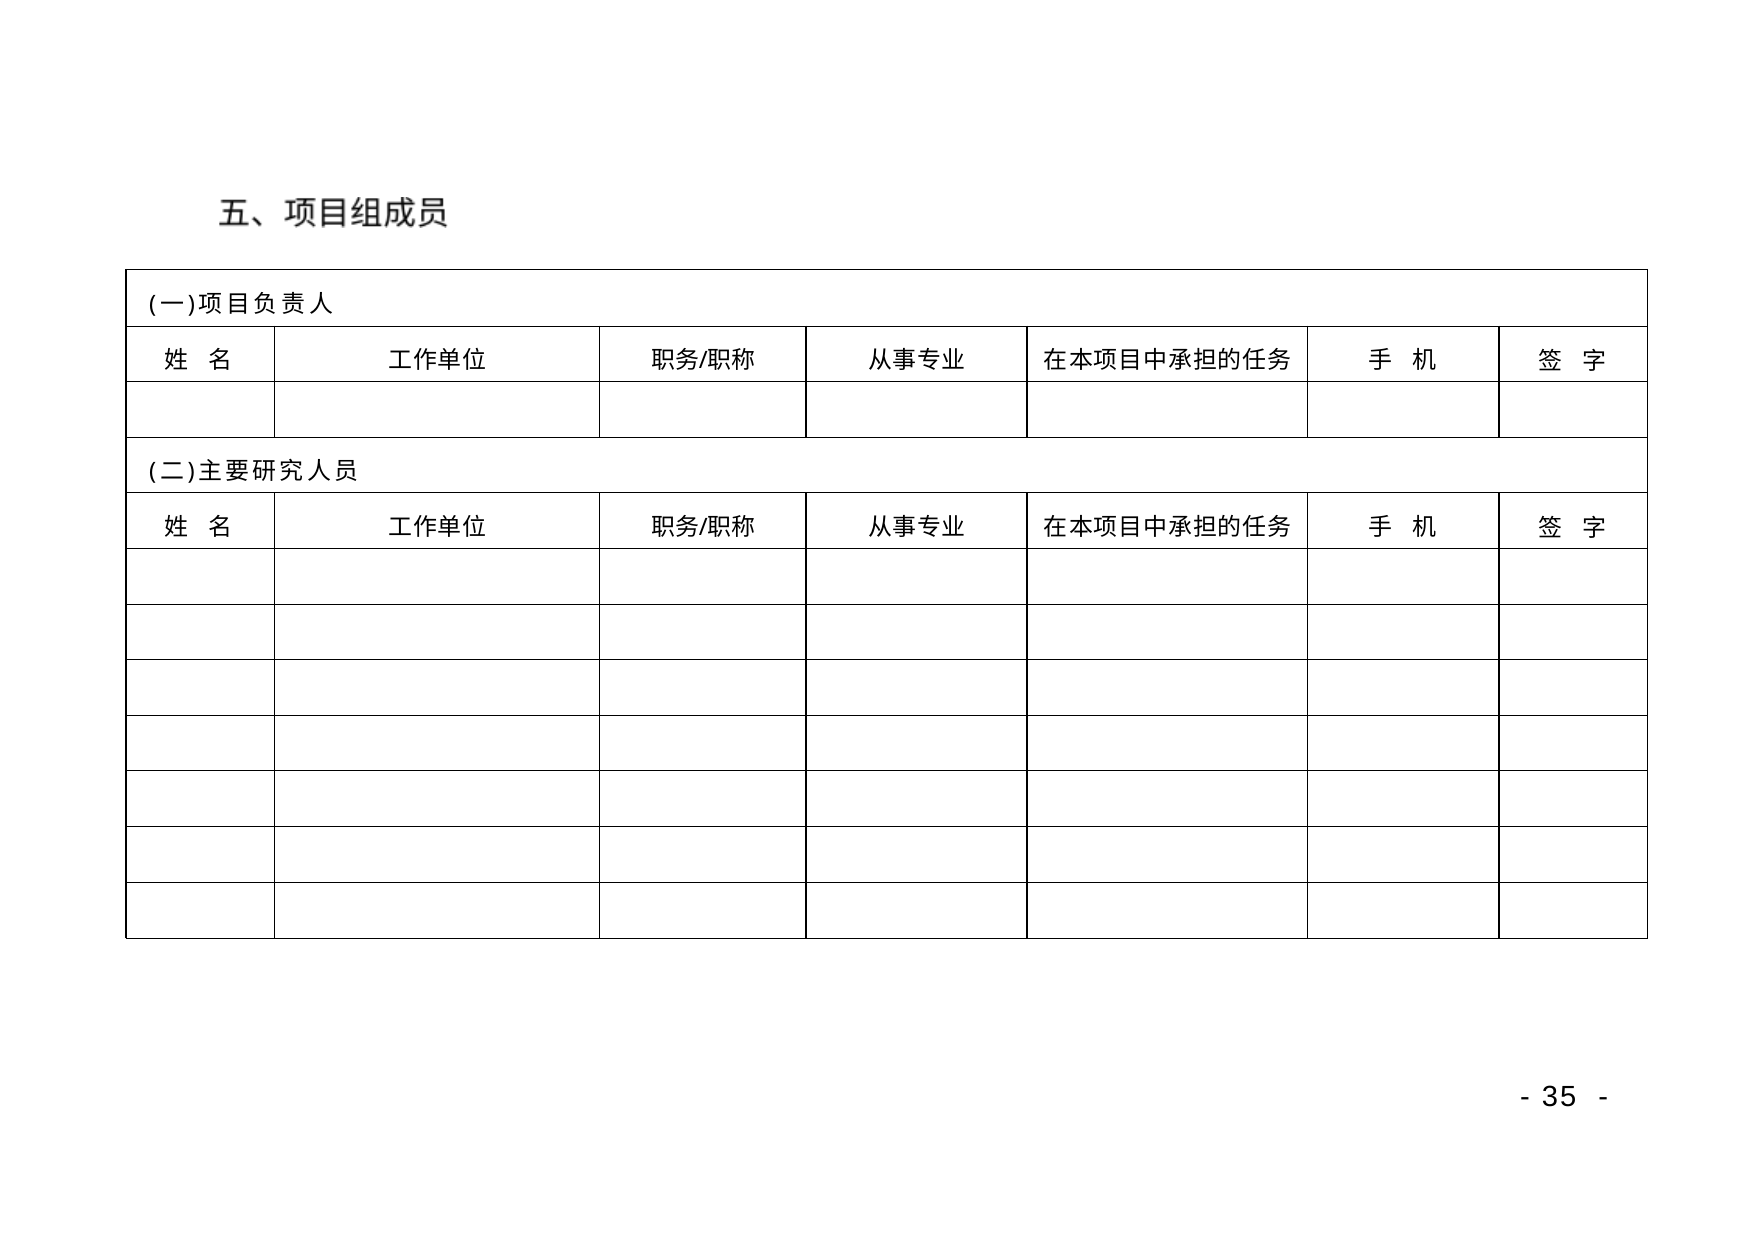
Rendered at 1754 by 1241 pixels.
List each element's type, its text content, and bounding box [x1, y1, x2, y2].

picture [218, 197, 448, 228]
table_cell [1028, 605, 1307, 659]
table_cell [275, 660, 599, 714]
table_cell [1500, 549, 1647, 603]
table_cell [275, 549, 599, 603]
table_cell [1500, 771, 1647, 826]
table_cell [1500, 660, 1647, 714]
table_cell [127, 771, 274, 826]
table_cell [600, 382, 805, 437]
table_cell [127, 827, 274, 881]
table_cell [127, 716, 274, 770]
table_cell [127, 883, 274, 938]
table_cell [1500, 883, 1647, 938]
table_cell [600, 883, 805, 938]
table_cell [1308, 549, 1498, 603]
table_cell [807, 382, 1026, 437]
table_cell [807, 549, 1026, 603]
table_cell [807, 716, 1026, 770]
table_cell [1308, 605, 1498, 659]
table_cell [127, 605, 274, 659]
table_cell [1028, 883, 1307, 938]
table_cell [1308, 660, 1498, 714]
table_cell [275, 883, 599, 938]
table_cell 工作单位 [275, 327, 599, 381]
table_cell 在本项目中承担的任务 [1028, 327, 1307, 381]
table_cell 签 字 [1500, 493, 1647, 548]
table_cell (二)主要研究人员 [127, 438, 1647, 492]
table_cell [1028, 771, 1307, 826]
table_cell [127, 549, 274, 603]
table_cell 手 机 [1308, 327, 1498, 381]
table_cell [807, 827, 1026, 881]
table_cell [1500, 827, 1647, 881]
table_cell [1500, 382, 1647, 437]
table_cell [1028, 827, 1307, 881]
table_cell [807, 771, 1026, 826]
table_cell [1028, 549, 1307, 603]
table_header (一)项目负责人 [127, 270, 1647, 326]
table_cell [127, 382, 274, 437]
table_cell 手 机 [1308, 493, 1498, 548]
table_cell [275, 827, 599, 881]
table_cell 职务/职称 [600, 493, 805, 548]
table_cell [807, 605, 1026, 659]
table_cell 在本项目中承担的任务 [1028, 493, 1307, 548]
table_cell 姓 名 [127, 493, 274, 548]
table_cell [1308, 827, 1498, 881]
table_cell [600, 549, 805, 603]
table_cell [275, 605, 599, 659]
table_cell [1500, 605, 1647, 659]
table_cell [1308, 883, 1498, 938]
table_cell [600, 605, 805, 659]
table_cell [275, 382, 599, 437]
table_cell [275, 771, 599, 826]
table_cell 姓 名 [127, 327, 274, 381]
table_cell [1308, 716, 1498, 770]
table_cell [1028, 382, 1307, 437]
table_cell 从事专业 [807, 493, 1026, 548]
table_cell [600, 716, 805, 770]
table_cell 职务/职称 [600, 327, 805, 381]
table_cell [807, 660, 1026, 714]
table_cell [1028, 716, 1307, 770]
table_cell [600, 827, 805, 881]
table_cell 签 字 [1500, 327, 1647, 381]
table_cell 从事专业 [807, 327, 1026, 381]
table_cell [275, 716, 599, 770]
table_cell 工作单位 [275, 493, 599, 548]
table_cell [1308, 771, 1498, 826]
table_cell [1028, 660, 1307, 714]
table_cell [1308, 382, 1498, 437]
table_cell [807, 883, 1026, 938]
table_cell [127, 660, 274, 714]
table_cell [600, 660, 805, 714]
table_cell [600, 771, 805, 826]
table_cell [1500, 716, 1647, 770]
